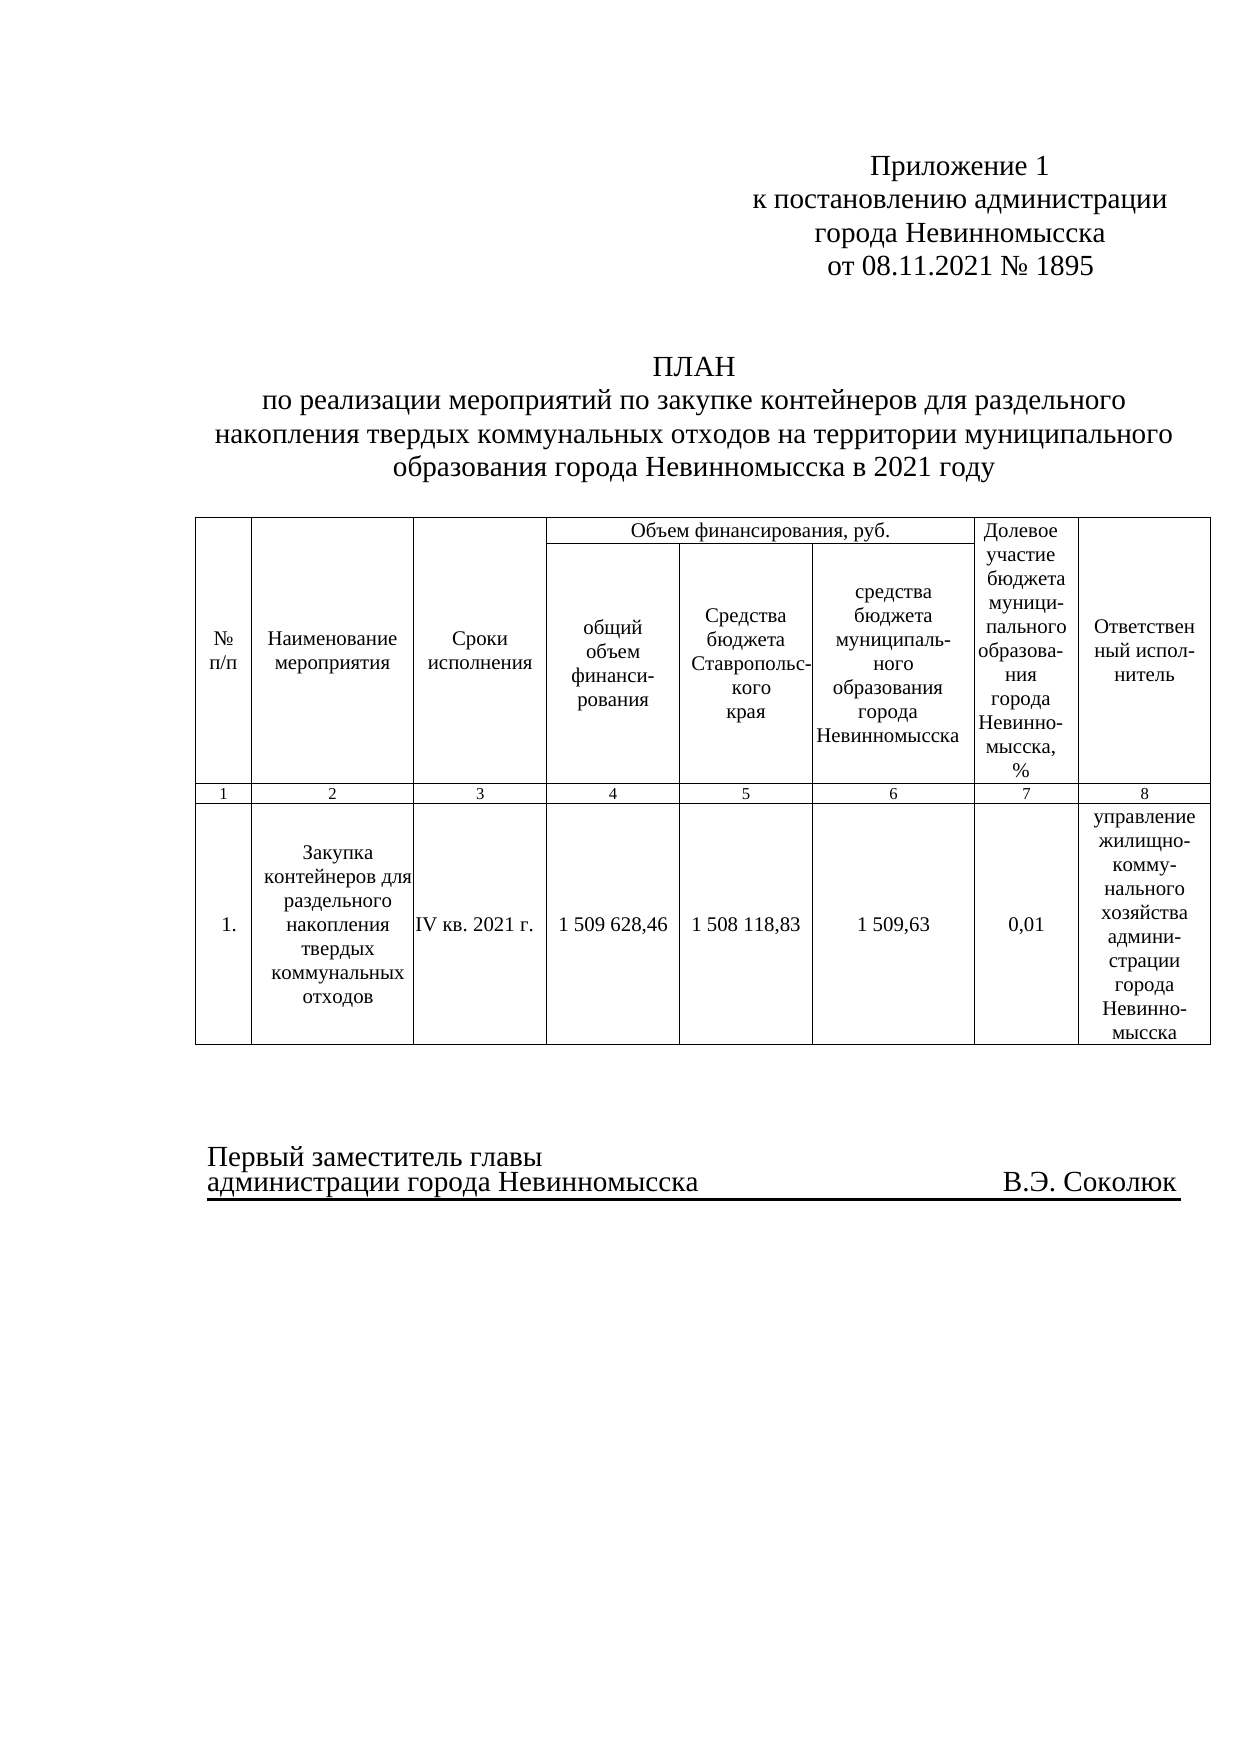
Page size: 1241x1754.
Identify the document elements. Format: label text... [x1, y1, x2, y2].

table_header Объем финансирования, руб. [547, 518, 974, 543]
table_header Сроки исполнения [414, 518, 546, 782]
table_cell 3 [414, 784, 546, 803]
text к постановлению администрации [207, 181, 1181, 215]
table_cell 2 [252, 784, 413, 803]
table_cell Средства бюджета Ставропольс- кого края [680, 544, 812, 782]
text Приложение 1 [207, 148, 1181, 181]
table_cell 1 508 118,83 [680, 804, 812, 1044]
table_header № п/п [196, 518, 251, 782]
table_cell 7 [975, 784, 1078, 803]
table_cell общий объем финанси- рования [547, 544, 679, 782]
table_header Долевое участие бюджета муници-пального образова-ния города Невинно-мысска, % [975, 518, 1078, 782]
table_header Ответственный испол-нитель [1079, 518, 1210, 782]
table_cell Закупка контейнеров для раздельного накопления твердых коммунальных отходов [252, 804, 413, 1044]
table_cell 8 [1079, 784, 1210, 803]
table_cell 1 509 628,46 [547, 804, 679, 1044]
table_cell 4 [547, 784, 679, 803]
table_cell IV кв. 2021 г. [414, 804, 546, 1044]
text ПЛАН [207, 349, 1181, 382]
table_cell 0,01 [975, 804, 1078, 1044]
text Первый заместитель главы [207, 1146, 1181, 1171]
text администрации города Невинномысска В.Э. Соколюк [207, 1171, 1181, 1198]
text по реализации мероприятий по закупке контейнеров для раздельного накопления твердых коммунальных отходов на территории муниципального образования города Невинномысска в 2021 году [207, 382, 1181, 483]
table_cell управление жилищно-комму-нального хозяйства админи-страции города Невинно-мысска [1079, 804, 1210, 1044]
table_cell 1 509,63 [813, 804, 974, 1044]
table_cell средства бюджета муниципаль-ного образования города Невинномысска [813, 544, 974, 782]
table_cell 1 [196, 784, 251, 803]
text от 08.11.2021 № 1895 [207, 248, 1181, 282]
table_cell 5 [680, 784, 812, 803]
table_header Наименование мероприятия [252, 518, 413, 782]
table_cell 6 [813, 784, 974, 803]
text города Невинномысска [207, 215, 1181, 248]
table_cell 1. [196, 804, 251, 1044]
